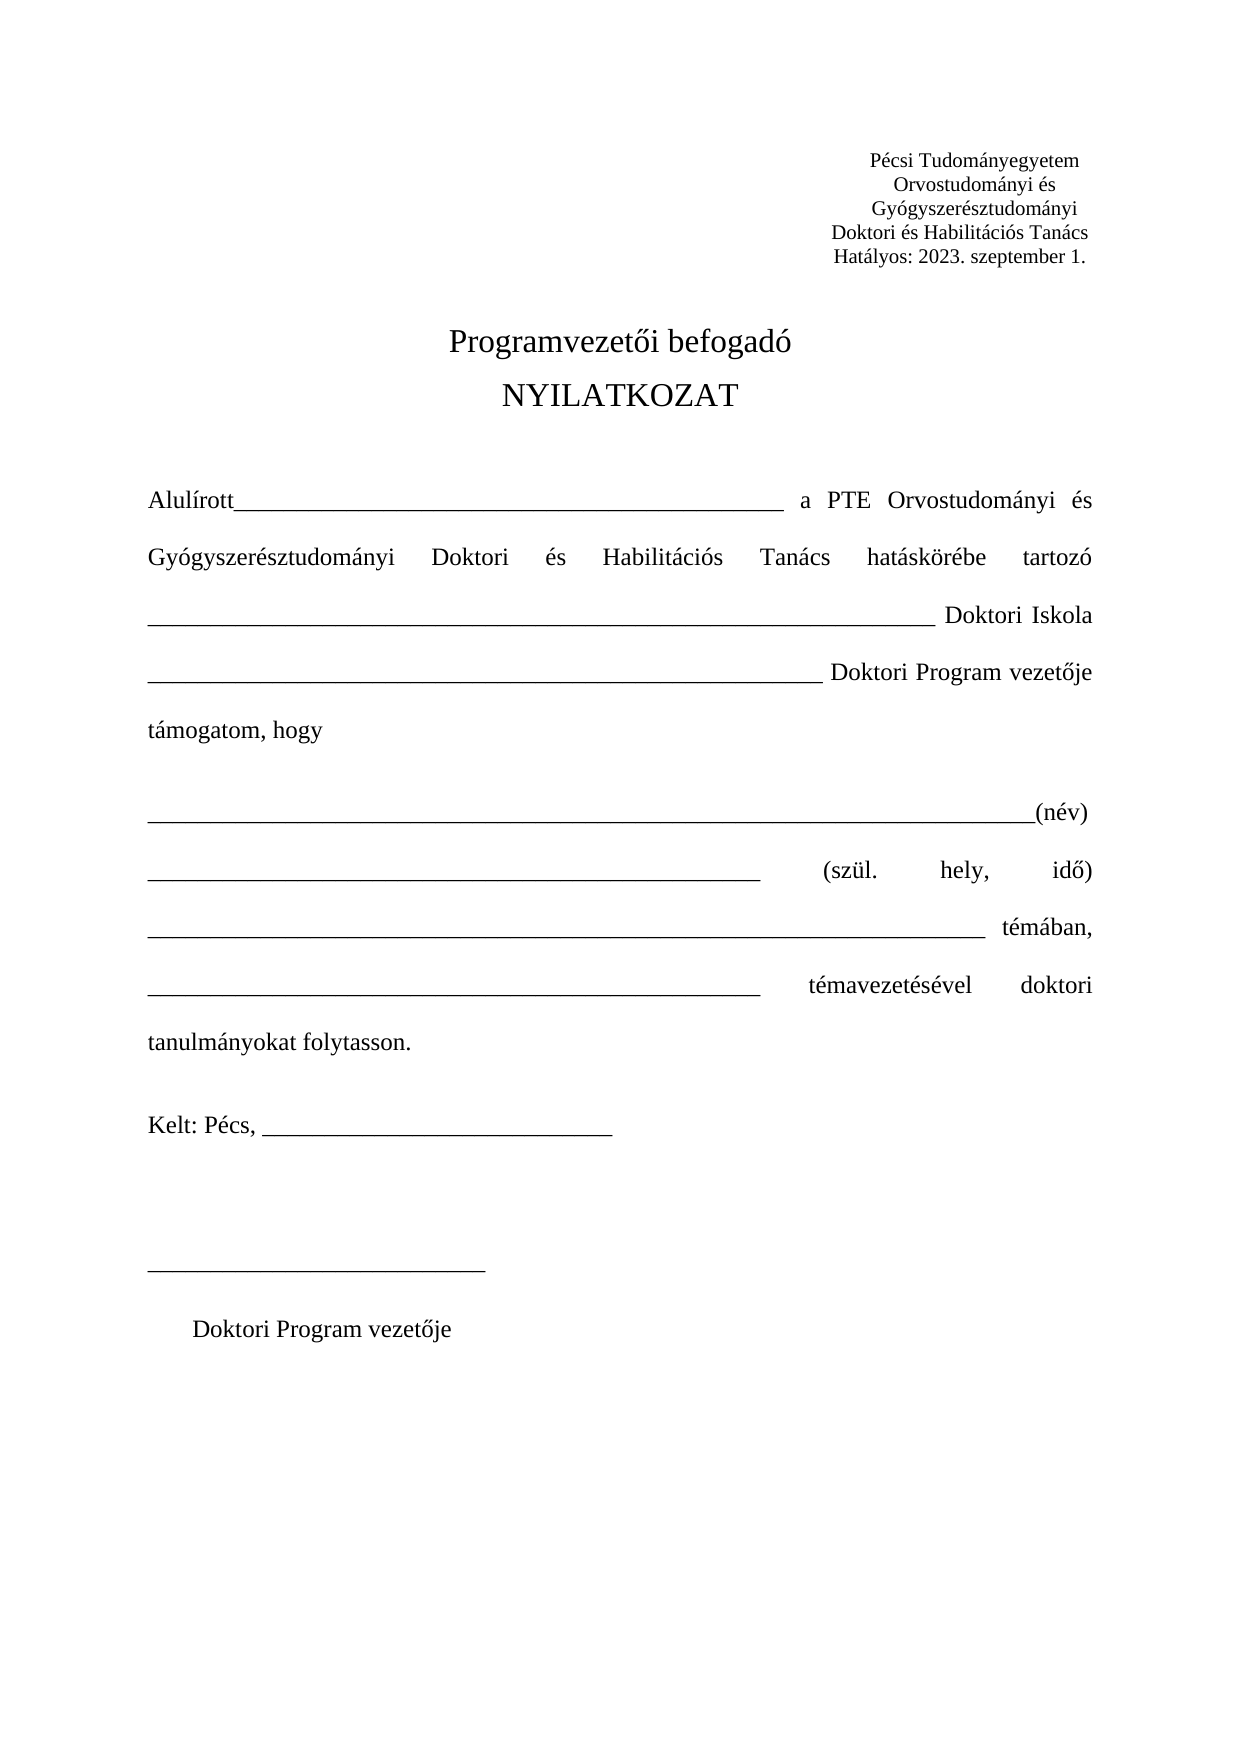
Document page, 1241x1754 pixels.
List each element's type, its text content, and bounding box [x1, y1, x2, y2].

text Gyógyszerésztudományi [856, 196, 1093, 220]
text Orvostudományi és [856, 172, 1093, 196]
text Hatályos: 2023. szeptember 1. [827, 244, 1093, 268]
text Kelt: Pécs, ____________________________ [148, 1110, 1093, 1138]
text Programvezetői befogadó [148, 322, 1093, 360]
text _______________________________________________________________________(név)_________________________________________________ (szül. hely, idő) ___________________________________________________________________ témában, _________________________________________________ témavezetésével doktori tanulmányokat folytasson. [148, 797, 1093, 1056]
text Doktori és Habilitációs Tanács [827, 220, 1093, 244]
text Pécsi Tudományegyetem [856, 148, 1093, 172]
text NYILATKOZAT [148, 376, 1093, 414]
text Alulírott____________________________________________ a PTE Orvostudományi és Gyógyszerésztudományi Doktori és Habilitációs Tanács hatáskörébe tartozó _______________________________________________________________ Doktori Iskola ______________________________________________________ Doktori Program vezetője támogatom, hogy [148, 485, 1093, 743]
text Doktori Program vezetője [148, 1314, 1093, 1343]
text ___________________________ [148, 1246, 1093, 1275]
